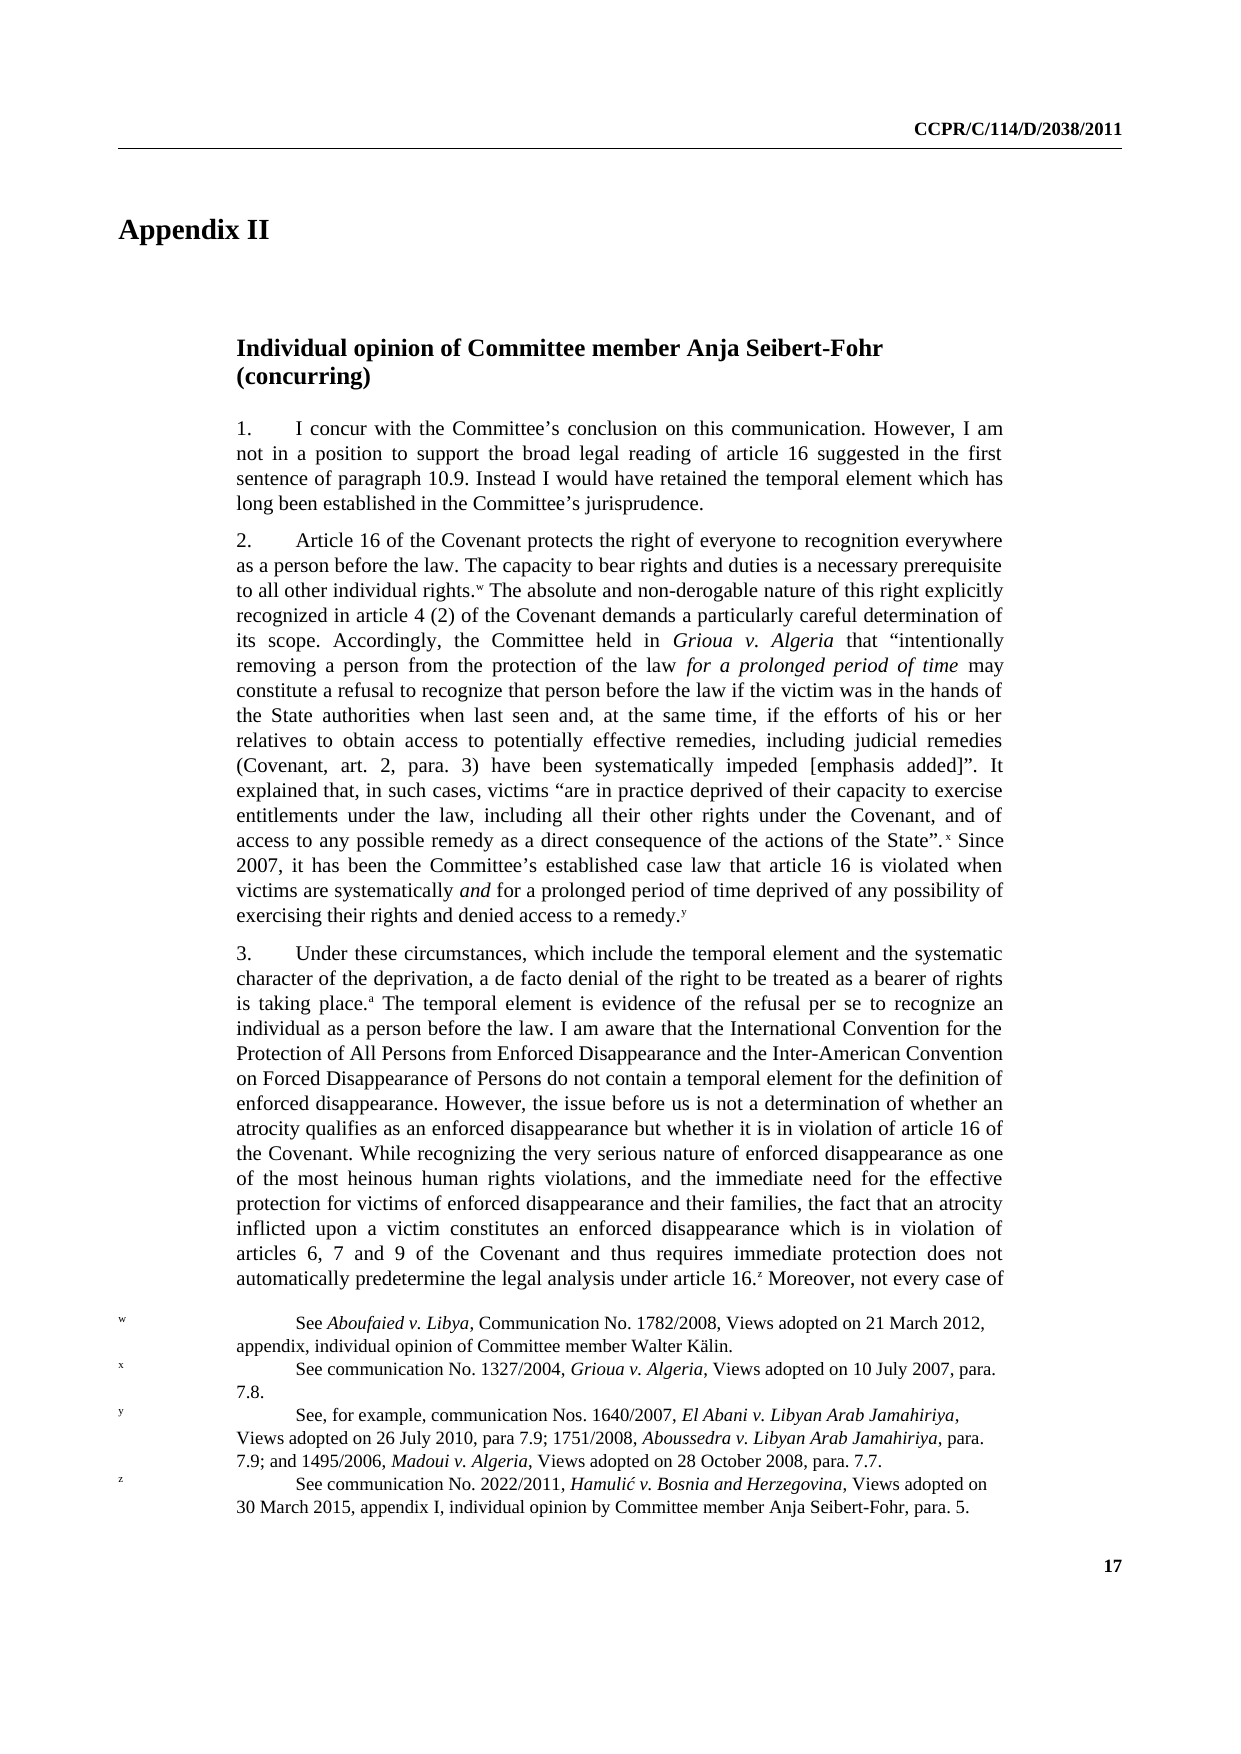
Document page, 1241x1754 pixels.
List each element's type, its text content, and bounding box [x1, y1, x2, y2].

text Appendix II [118, 215, 1004, 246]
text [236, 940, 1004, 1290]
text 2. Article 16 of the Covenant protects the right of everyone to recognition everywhere as a person before the law. The capacity to bear rights and duties is a necessary prerequisite to all other individual rights. The absolute and non-derogable nature of this right explicitly recognized in article 4 (2) of the Covenant demands a particularly careful determination of its scope. Accordingly, the Committee held in Grioua v. Algeria that “intentionally removing a person from the protection of the law for a prolonged period of time may constitute a refusal to recognize that person before the law if the victim was in the hands of the State authorities when last seen and, at the same time, if the efforts of his or her relatives to obtain access to potentially effective remedies, including judicial remedies (Covenant, art. 2, para. 3) have been systematically impeded [emphasis added]”. It explained that, in such cases, victims “are in practice deprived of their capacity to exercise entitlements under the law, including all their other rights under the Covenant, and of access to any possible remedy as a direct consequence of the actions of the State”. Since 2007, it has been the Committee’s established case law that article 16 is violated when victims are systematically and for a prolonged period of time deprived of any possibility of exercising their rights and denied access to a remedy. [236, 527, 1004, 927]
text Individual opinion of Committee member Anja Seibert-Fohr (concurring) [118, 333, 1004, 390]
text 1. I concur with the Committee’s conclusion on this communication. However, I am not in a position to support the broad legal reading of article 16 suggested in the first sentence of paragraph 10.9. Instead I would have retained the temporal element which has long been established in the Committee’s jurisprudence. [236, 415, 1004, 515]
